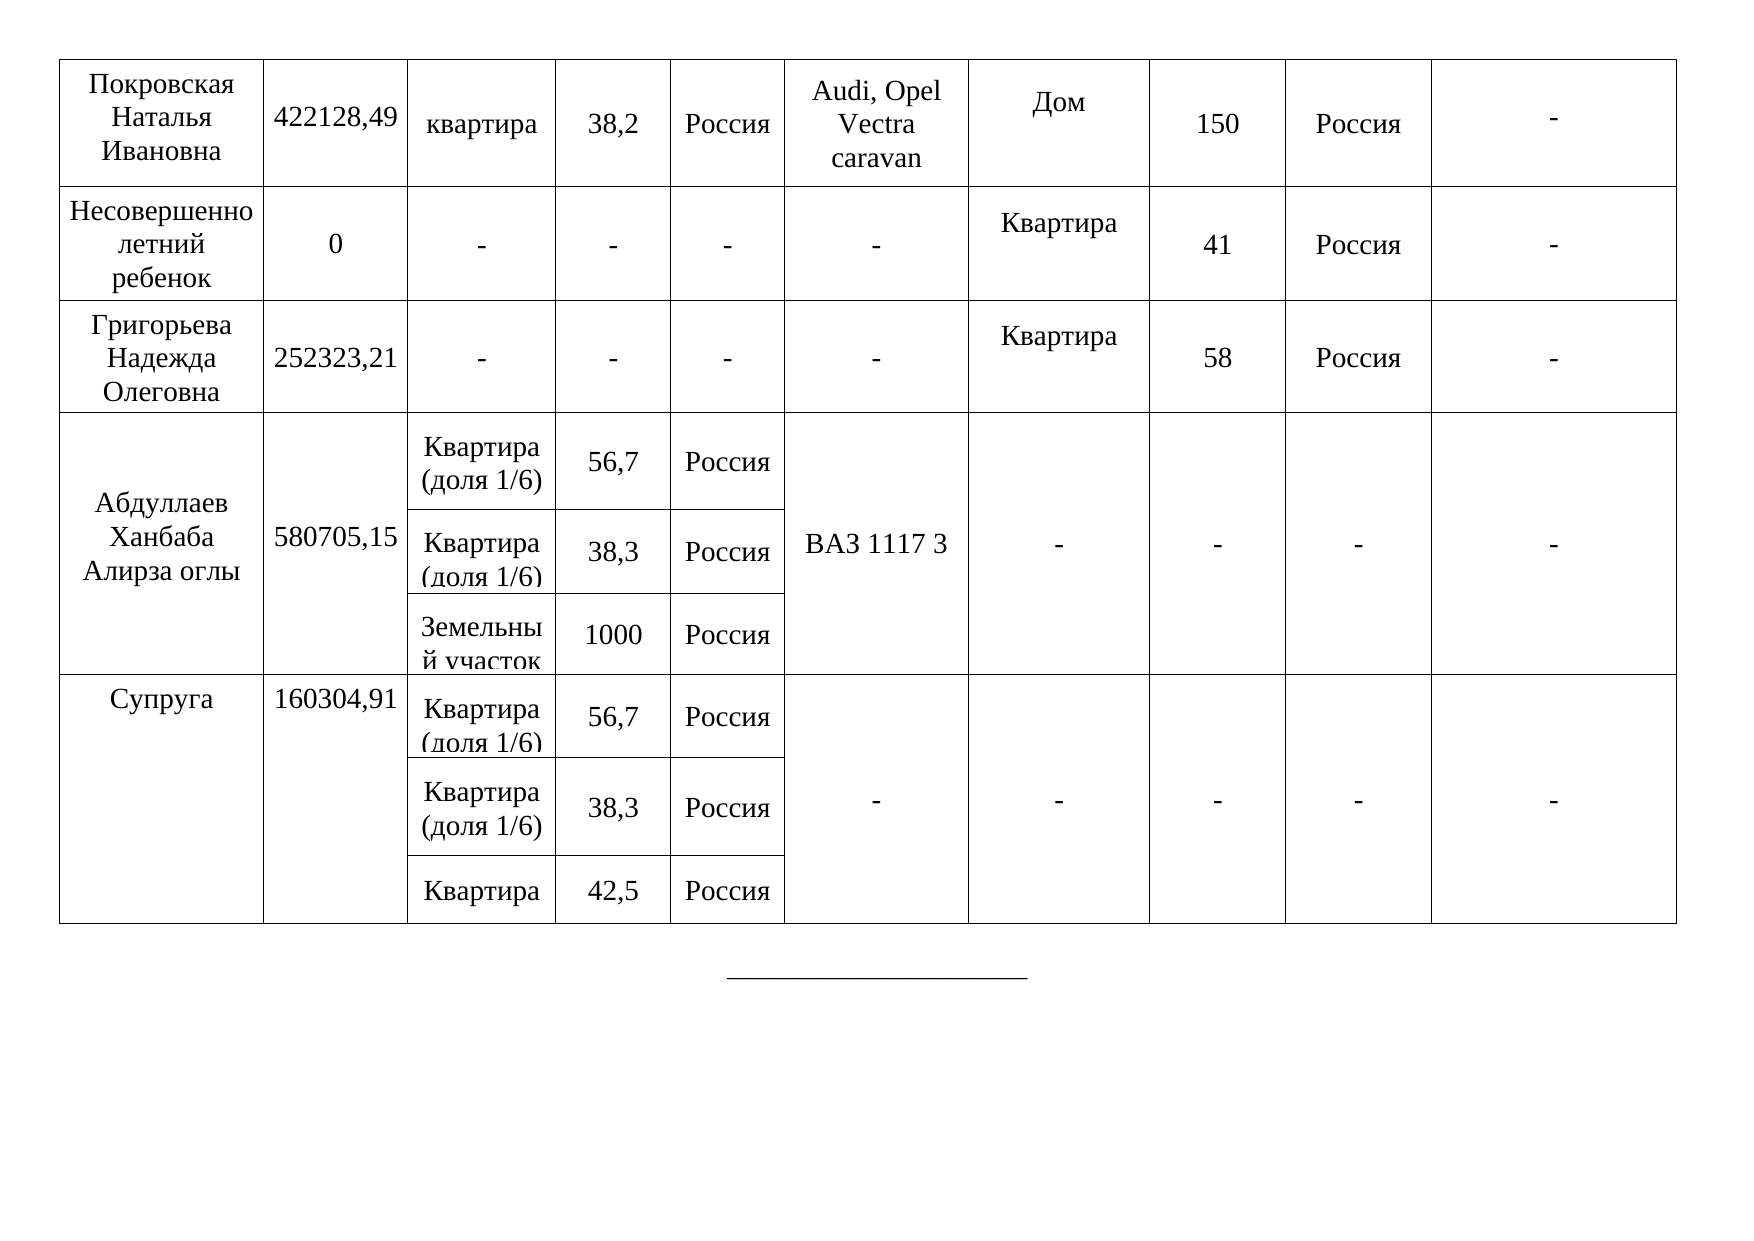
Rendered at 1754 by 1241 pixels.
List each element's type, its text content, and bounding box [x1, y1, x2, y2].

table_cell Россия [671, 856, 784, 923]
table_cell Россия [671, 413, 784, 508]
table_cell Супруга [60, 675, 263, 923]
table_cell 150 [1150, 60, 1285, 186]
table_cell - [671, 187, 784, 300]
table_cell - [1286, 413, 1431, 674]
table_cell Россия [671, 675, 784, 757]
table_cell 56,7 [556, 675, 670, 757]
table_cell - [671, 301, 784, 412]
table_cell Россия [671, 594, 784, 674]
table_cell Россия [1286, 301, 1431, 412]
table_cell 422128,49 [264, 60, 407, 186]
table_cell Несовершеннолетний ребенок [60, 187, 263, 300]
table_cell - [556, 187, 670, 300]
table_cell - [785, 675, 968, 923]
table_cell 0 [264, 187, 407, 300]
table_cell - [1150, 413, 1285, 674]
table_cell 41 [1150, 187, 1285, 300]
table_cell - [1432, 60, 1676, 186]
table_cell - [969, 675, 1149, 923]
table_cell Дом [969, 60, 1149, 186]
table_cell 38,3 [556, 758, 670, 855]
table_cell Квартира (доля 1/6) [408, 758, 555, 855]
table_cell - [1432, 187, 1676, 300]
table_cell Россия [671, 758, 784, 855]
table_cell Квартира [969, 187, 1149, 300]
table_cell Россия [1286, 60, 1431, 186]
table_cell Квартира (доля 1/6) [408, 413, 555, 508]
table_cell 42,5 [556, 856, 670, 923]
table_cell 58 [1150, 301, 1285, 412]
table_cell 38,3 [556, 510, 670, 592]
table_cell 56,7 [556, 413, 670, 508]
table_cell - [785, 301, 968, 412]
table_cell Квартира (доля 1/6) [408, 510, 555, 592]
table_cell - [1432, 413, 1676, 674]
table_cell - [969, 413, 1149, 674]
table_cell Земельный участок [408, 594, 555, 674]
table_cell 252323,21 [264, 301, 407, 412]
table_cell Абдуллаев Ханбаба Алирза оглы [60, 413, 263, 674]
table_cell 1000 [556, 594, 670, 674]
table_cell Покровская Наталья Ивановна [60, 60, 263, 186]
table_cell - [556, 301, 670, 412]
table_cell - [1432, 675, 1676, 923]
table_cell - [408, 301, 555, 412]
table_cell 38,2 [556, 60, 670, 186]
table_cell 580705,15 [264, 413, 407, 674]
table_cell - [1150, 675, 1285, 923]
table_cell Квартира (доля 1/6) [408, 675, 555, 757]
table_cell Россия [671, 60, 784, 186]
table_cell - [1432, 301, 1676, 412]
table_cell Россия [1286, 187, 1431, 300]
table_cell ВАЗ 1117 3 [785, 413, 968, 674]
table_cell - [408, 187, 555, 300]
table_cell Audi, Opel Vectra caravan [785, 60, 968, 186]
table_cell квартира [408, 60, 555, 186]
table_cell - [785, 187, 968, 300]
text ________________________ [59, 953, 1695, 982]
table_cell Квартира [408, 856, 555, 923]
table_cell Россия [671, 510, 784, 592]
table_cell Григорьева Надежда Олеговна [60, 301, 263, 412]
table_cell 160304,91 [264, 675, 407, 923]
table_cell - [1286, 675, 1431, 923]
table_cell Квартира [969, 301, 1149, 412]
